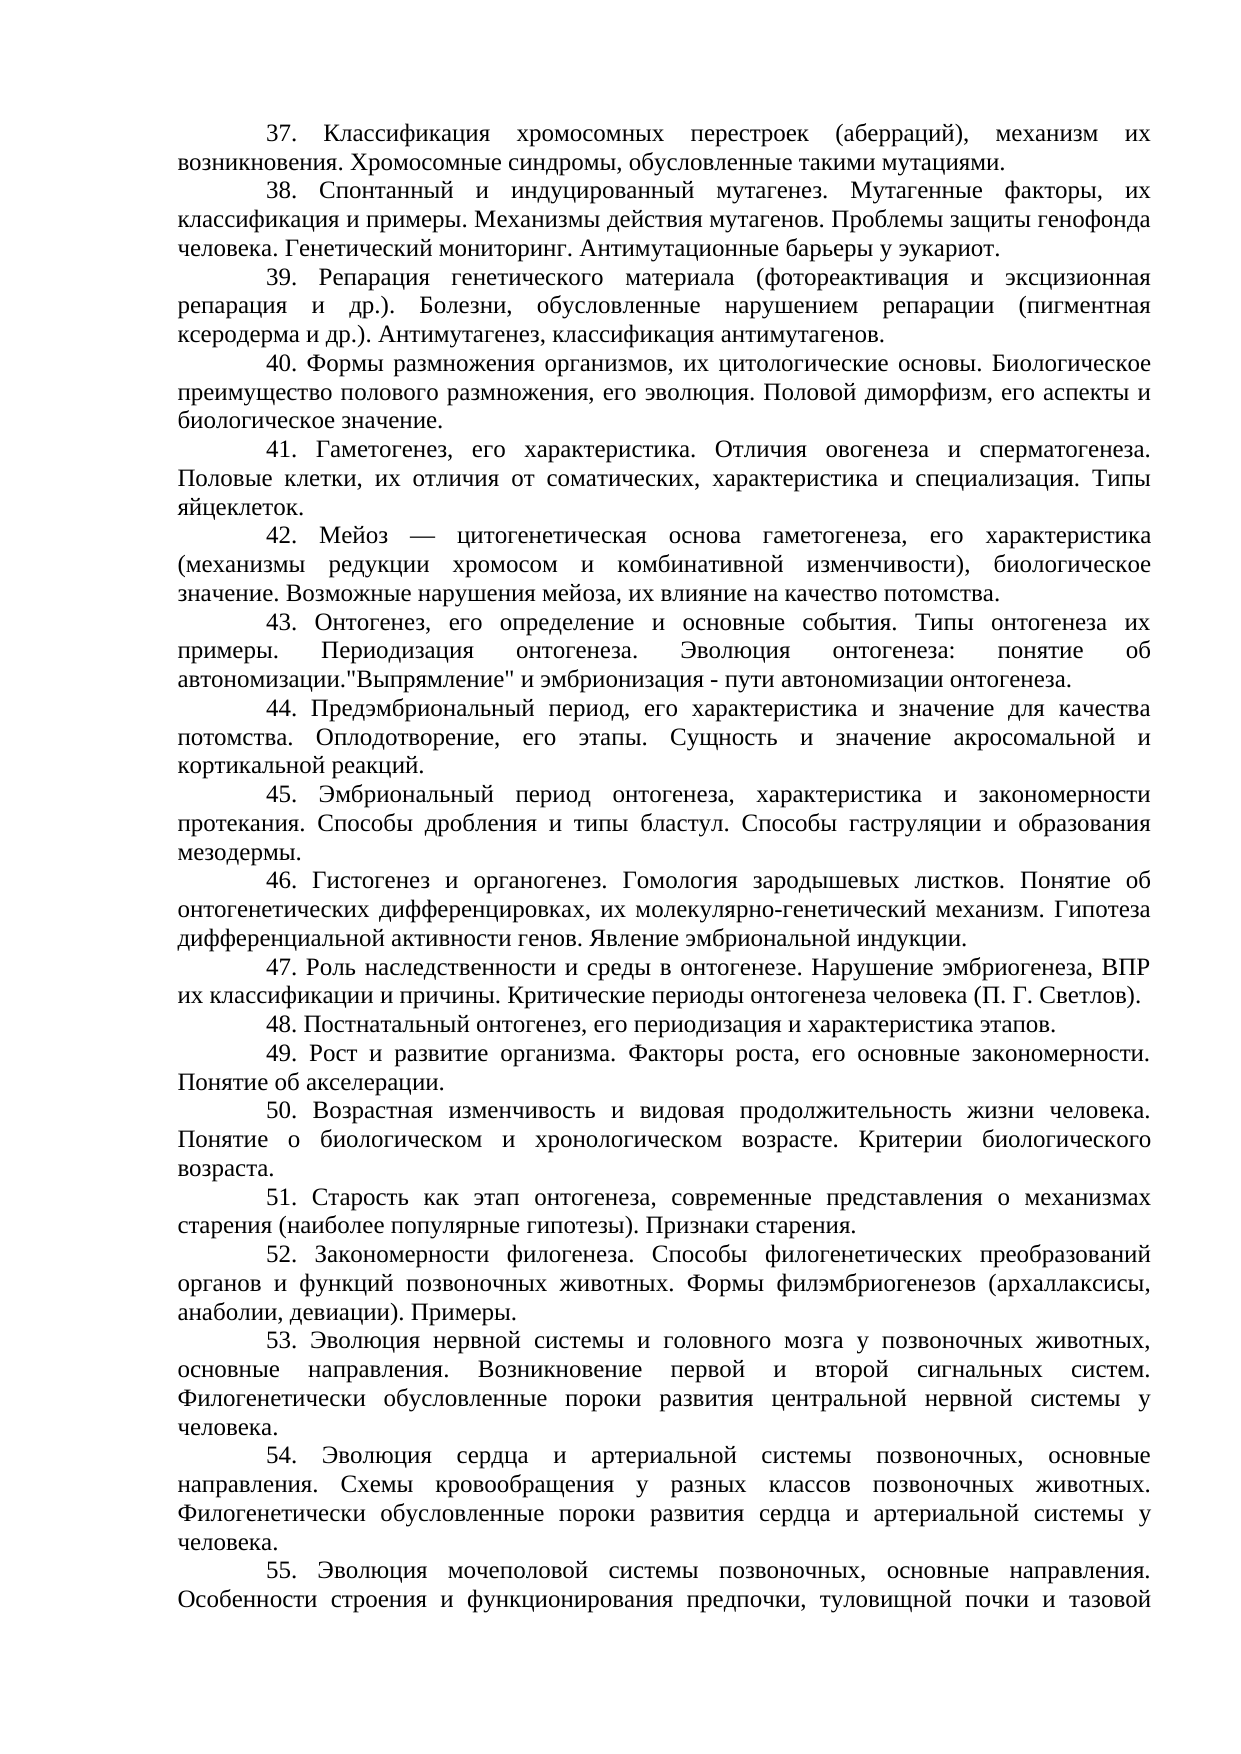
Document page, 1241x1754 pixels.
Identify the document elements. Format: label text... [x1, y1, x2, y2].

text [177, 1556, 1152, 1613]
text 37. Классификация хромосомных перестроек (аберраций), механизм их возникновения. Хромосомные синдромы, обусловленные такими мутациями. [177, 118, 1152, 176]
text 41. Гаметогенез, его характеристика. Отличия овогенеза и сперматогенеза. Половые клетки, их отличия от соматических, характеристика и специализация. Типы яйцеклеток. [177, 434, 1152, 521]
text 40. Формы размножения организмов, их цитологические основы. Биологическое преимущество полового размножения, его эволюция. Половой диморфизм, его аспекты и биологическое значение. [177, 348, 1152, 434]
text 39. Репарация генетического материала (фотореактивация и эксцизионная репарация и др.). Болезни, обусловленные нарушением репарации (пигментная ксеродерма и др.). Антимутагенез, классификация антимутагенов. [177, 262, 1152, 348]
text 45. Эмбриональный период онтогенеза, характеристика и закономерности протекания. Способы дробления и типы бластул. Способы гаструляции и образования мезодермы. [177, 779, 1152, 866]
text 44. Предэмбриональный период, его характеристика и значение для качества потомства. Оплодотворение, его этапы. Сущность и значение акросомальной и кортикальной реакций. [177, 693, 1152, 779]
text 42. Мейоз — цитогенетическая основа гаметогенеза, его характеристика (механизмы редукции хромосом и комбинативной изменчивости), биологическое значение. Возможные нарушения мейоза, их влияние на качество потомства. [177, 521, 1152, 607]
text 53. Эволюция нервной системы и головного мозга у позвоночных животных, основные направления. Возникновение первой и второй сигнальных систем. Филогенетически обусловленные пороки развития центральной нервной системы у человека. [177, 1326, 1152, 1441]
text 47. Роль наследственности и среды в онтогенезе. Нарушение эмбриогенеза, ВПР их классификации и причины. Критические периоды онтогенеза человека (П. Г. Светлов). [177, 952, 1152, 1009]
text 46. Гистогенез и органогенез. Гомология зародышевых листков. Понятие об онтогенетических дифференцировках, их молекулярно-генетический механизм. Гипотеза дифференциальной активности генов. Явление эмбриональной индукции. [177, 866, 1152, 952]
text 50. Возрастная изменчивость и видовая продолжительность жизни человека. Понятие о биологическом и хронологическом возрасте. Критерии биологического возраста. [177, 1096, 1152, 1182]
text 43. Онтогенез, его определение и основные события. Типы онтогенеза их примеры. Периодизация онтогенеза. Эволюция онтогенеза: понятие об автономизации."Выпрямление" и эмбрионизация - пути автономизации онтогенеза. [177, 607, 1152, 693]
text 48. Постнатальный онтогенез, его периодизация и характеристика этапов. [177, 1009, 1152, 1038]
text 38. Спонтанный и индуцированный мутагенез. Мутагенные факторы, их классификация и примеры. Механизмы действия мутагенов. Проблемы защиты генофонда человека. Генетический мониторинг. Антимутационные барьеры у эукариот. [177, 176, 1152, 262]
text 51. Старость как этап онтогенеза, современные представления о механизмах старения (наиболее популярные гипотезы). Признаки старения. [177, 1182, 1152, 1239]
text 52. Закономерности филогенеза. Способы филогенетических преобразований органов и функций позвоночных животных. Формы филэмбриогенезов (архаллаксисы, анаболии, девиации). Примеры. [177, 1239, 1152, 1326]
text 54. Эволюция сердца и артериальной системы позвоночных, основные направления. Схемы кровообращения у разных классов позвоночных животных. Филогенетически обусловленные пороки развития сердца и артериальной системы у человека. [177, 1441, 1152, 1556]
text 49. Рост и развитие организма. Факторы роста, его основные закономерности. Понятие об акселерации. [177, 1038, 1152, 1096]
